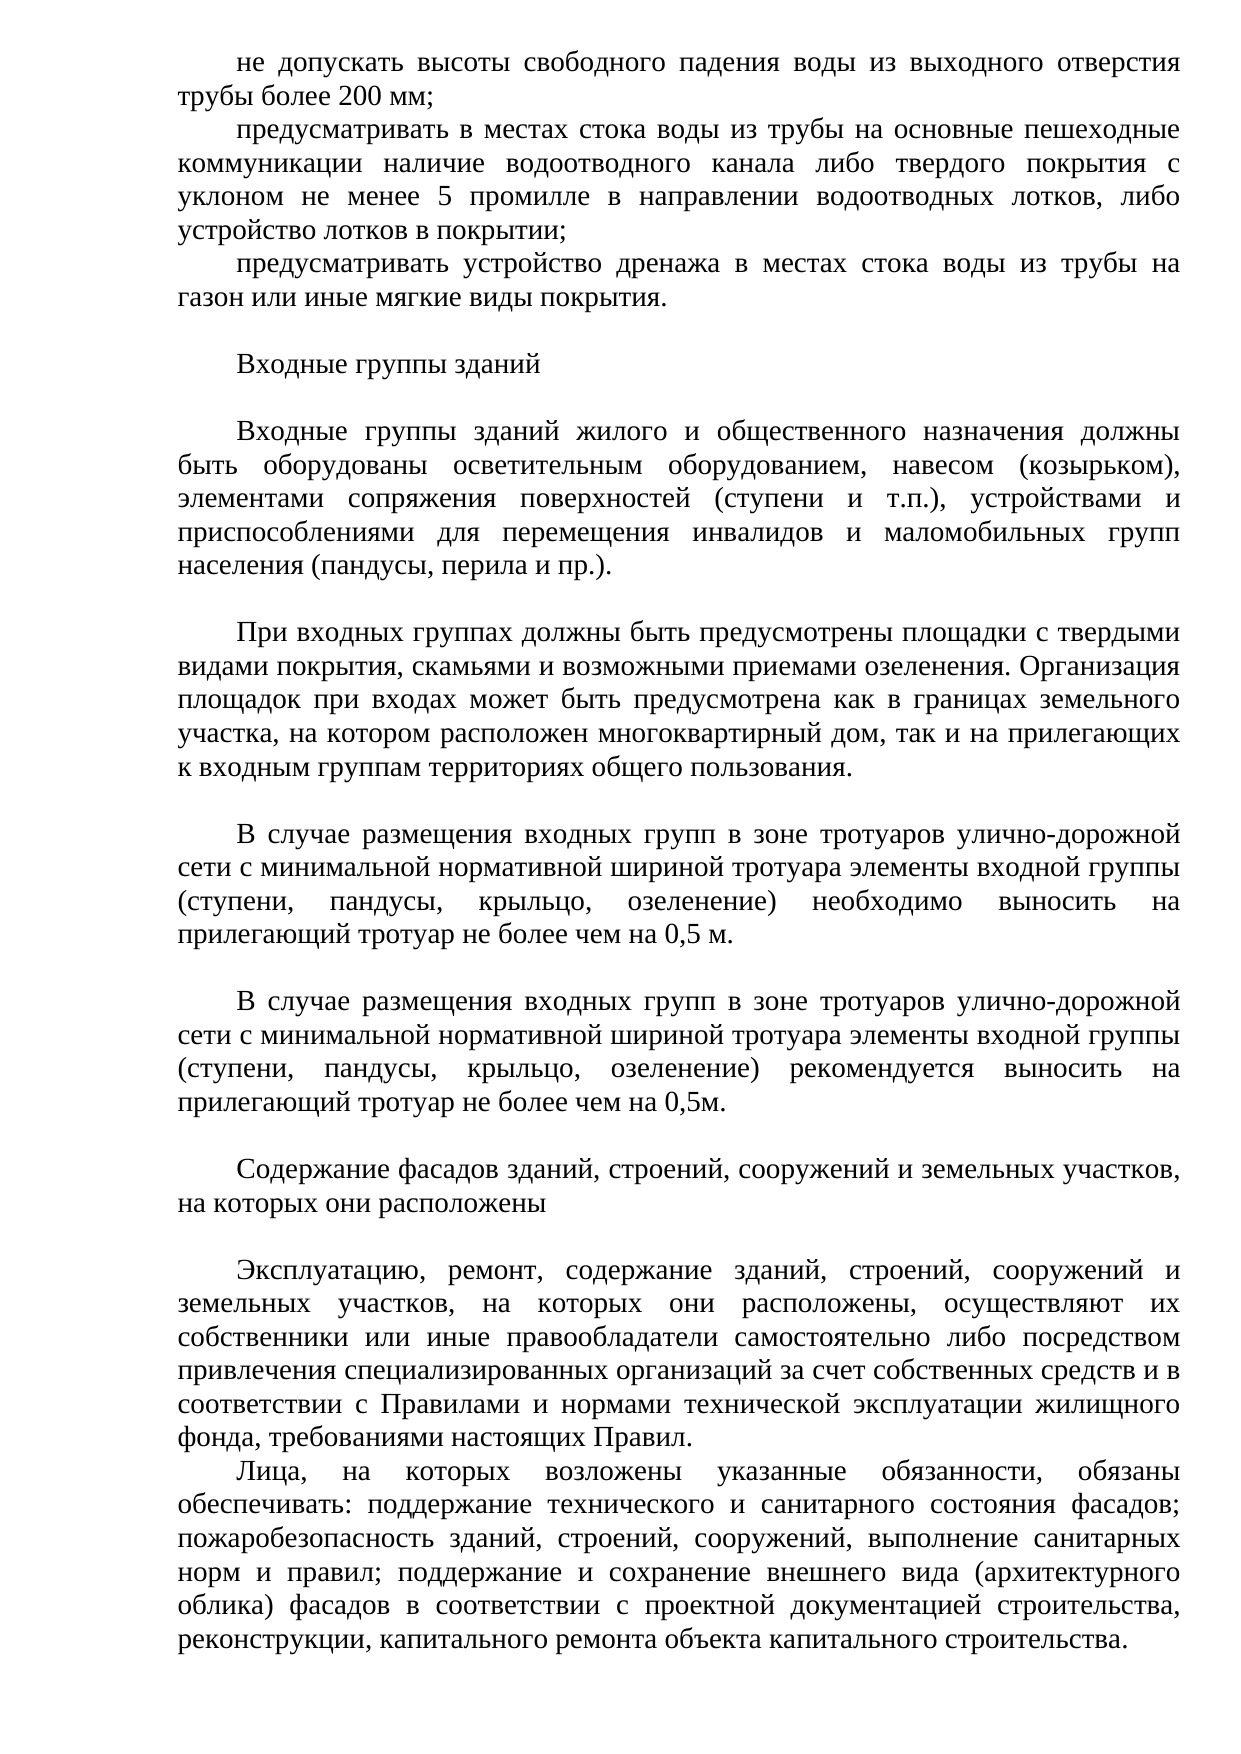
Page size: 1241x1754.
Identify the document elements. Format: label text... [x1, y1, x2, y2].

text При входных группах должны быть предусмотрены площадки с твердыми видами покрытия, скамьями и возможными приемами озеленения. Организация площадок при входах может быть предусмотрена как в границах земельного участка, на котором расположен многоквартирный дом, так и на прилегающих к входным группам территориях общего пользования. [177, 614, 1181, 782]
text предусматривать в местах стока воды из трубы на основные пешеходные коммуникации наличие водоотводного канала либо твердого покрытия с уклоном не менее 5 промилле в направлении водоотводных лотков, либо устройство лотков в покрытии; [177, 111, 1181, 246]
text Эксплуатацию, ремонт, содержание зданий, строений, сооружений и земельных участков, на которых они расположены, осуществляют их собственники или иные правообладатели самостоятельно либо посредством привлечения специализированных организаций за счет собственных средств и в соответствии с Правилами и нормами технической эксплуатации жилищного фонда, требованиями настоящих Правил. [177, 1252, 1181, 1453]
text Входные группы зданий [177, 346, 1181, 380]
text Входные группы зданий жилого и общественного назначения должны быть оборудованы осветительным оборудованием, навесом (козырьком), элементами сопряжения поверхностей (ступени и т.п.), устройствами и приспособлениями для перемещения инвалидов и маломобильных групп населения (пандусы, перила и пр.). [177, 413, 1181, 581]
text В случае размещения входных групп в зоне тротуаров улично-дорожной сети с минимальной нормативной шириной тротуара элементы входной группы (ступени, пандусы, крыльцо, озеленение) необходимо выносить на прилегающий тротуар не более чем на 0,5 м. [177, 816, 1181, 950]
text предусматривать устройство дренажа в местах стока воды из трубы на газон или иные мягкие виды покрытия. [177, 246, 1181, 313]
text Лица, на которых возложены указанные обязанности, обязаны обеспечивать: поддержание технического и санитарного состояния фасадов; пожаробезопасность зданий, строений, сооружений, выполнение санитарных норм и правил; поддержание и сохранение внешнего вида (архитектурного облика) фасадов в соответствии с проектной документацией строительства, реконструкции, капитального ремонта объекта капитального строительства. [177, 1453, 1181, 1654]
text не допускать высоты свободного падения воды из выходного отверстия трубы более 200 мм; [177, 44, 1181, 111]
text Содержание фасадов зданий, строений, сооружений и земельных участков, на которых они расположены [177, 1151, 1181, 1218]
text В случае размещения входных групп в зоне тротуаров улично-дорожной сети с минимальной нормативной шириной тротуара элементы входной группы (ступени, пандусы, крыльцо, озеленение) рекомендуется выносить на прилегающий тротуар не более чем на 0,5м. [177, 983, 1181, 1118]
